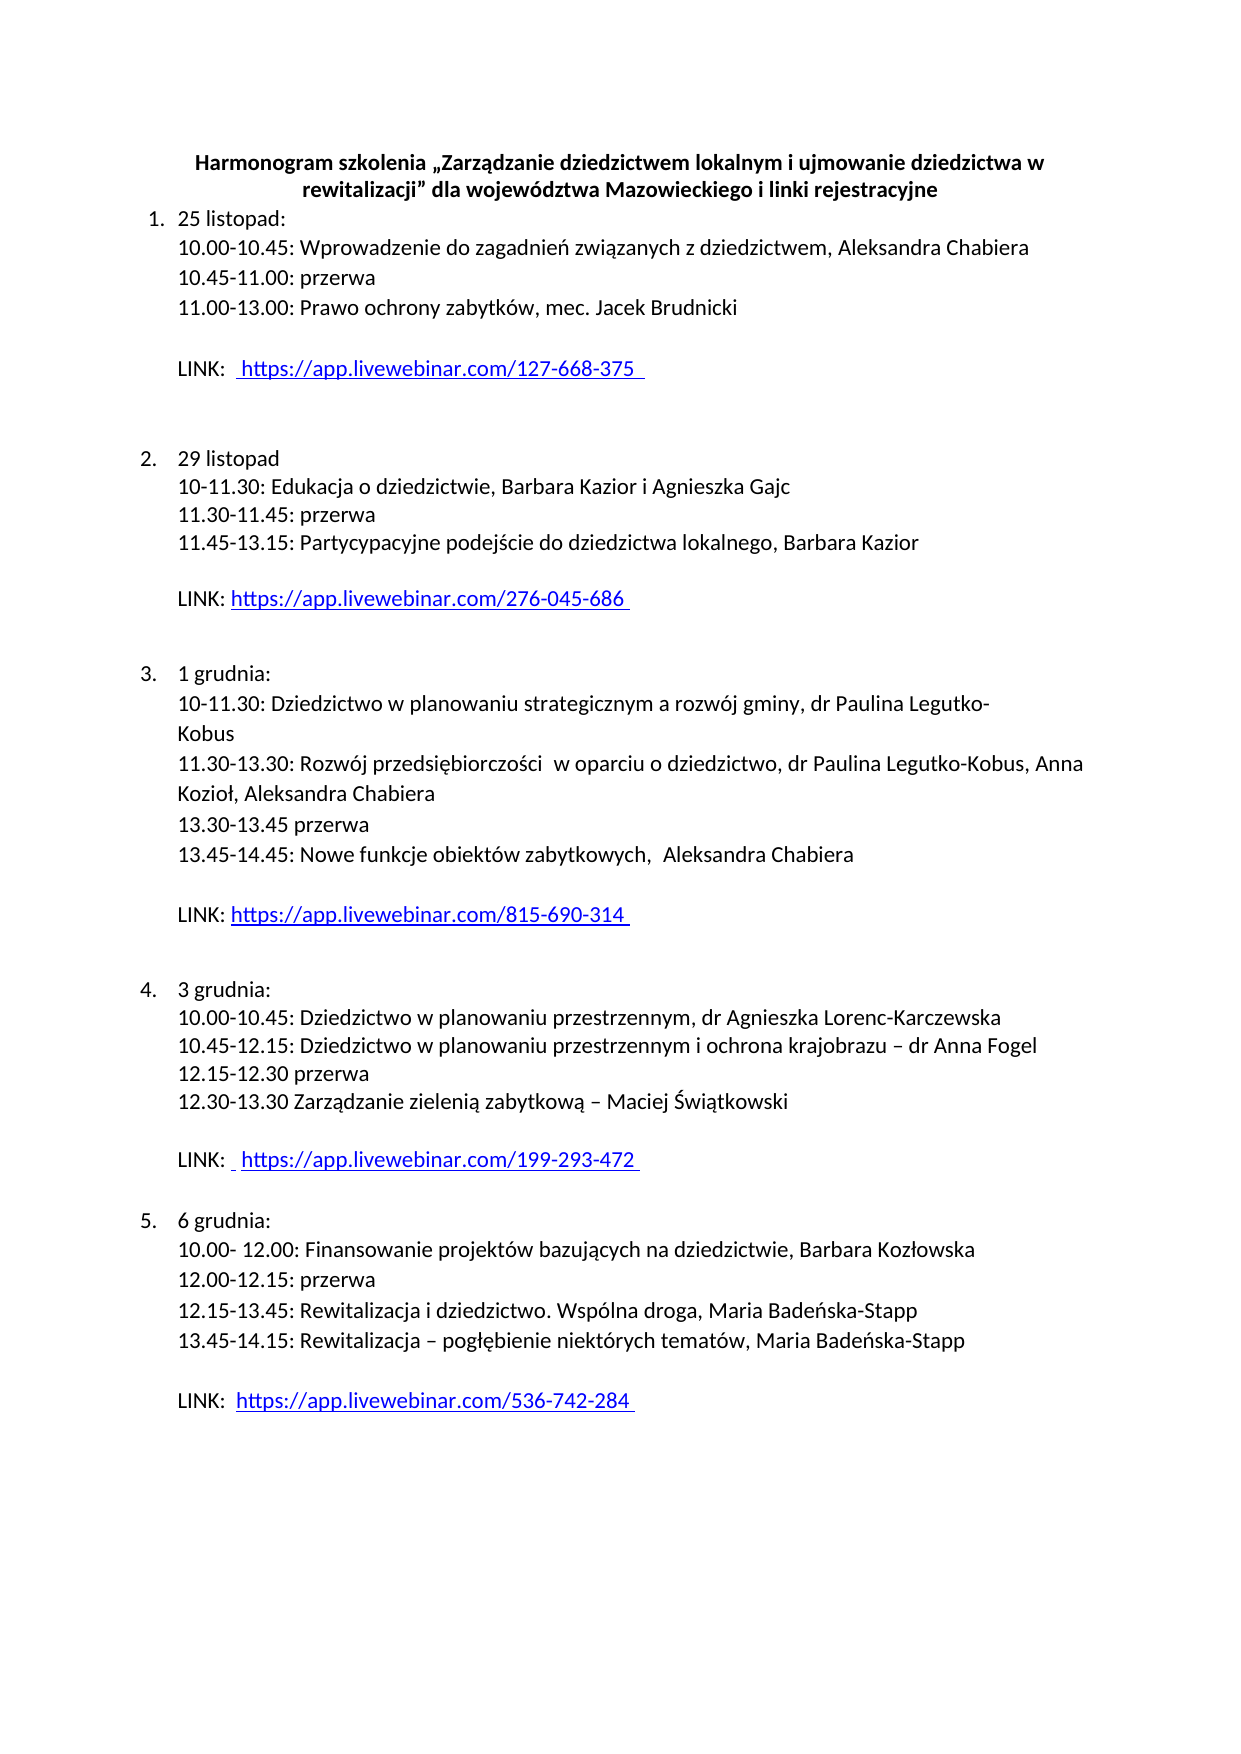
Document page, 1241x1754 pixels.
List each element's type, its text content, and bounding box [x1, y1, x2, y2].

list 11.30-13.30: Rozwój przedsiębiorczości w oparciu o dziedzictwo, dr Paulina Legutko-Kobus, Anna Kozioł, Aleksandra Chabiera [177, 749, 1093, 807]
list 10.00-10.45: Wprowadzenie do zagadnień związanych z dziedzictwem, Aleksandra Chabiera [177, 233, 1093, 261]
list 25 listopad: [148, 204, 1093, 232]
text 10-11.30: Edukacja o dziedzictwie, Barbara Kazior i Agnieszka Gajc [177, 472, 1093, 501]
list LINK: https://app.livewebinar.com/276-045-686 [177, 584, 1093, 613]
list 12.15-12.30 przerwa [177, 1059, 1093, 1087]
list 12.30-13.30 Zarządzanie zielenią zabytkową – Maciej Świątkowski [177, 1087, 1093, 1115]
list 29 listopad [140, 444, 1093, 472]
list LINK: https://app.livewebinar.com/815-690-314 [177, 900, 1093, 928]
text 11.45-13.15: Partycypacyjne podejście do dziedzictwa lokalnego, Barbara Kazior [177, 528, 1093, 557]
list LINK: [177, 354, 1093, 382]
list 12.15-13.45: Rewitalizacja i dziedzictwo. Wspólna droga, Maria Badeńska-Stapp [177, 1296, 1093, 1324]
list 1 grudnia: [140, 659, 1093, 687]
list 13.45-14.45: Nowe funkcje obiektów zabytkowych, Aleksandra Chabiera [177, 840, 1093, 868]
list 12.00-12.15: przerwa [177, 1266, 1093, 1293]
list 13.45-14.15: Rewitalizacja – pogłębienie niektórych tematów, Maria Badeńska-Stapp [177, 1326, 1093, 1354]
text 11.30-11.45: przerwa [177, 501, 1093, 528]
list LINK: https://app.livewebinar.com/536-742-284 [177, 1386, 1093, 1414]
list 3 grudnia: [140, 975, 1093, 1003]
list 10.00-10.45: Dziedzictwo w planowaniu przestrzennym, dr Agnieszka Lorenc-Karczewska [177, 1003, 1093, 1031]
list 10-11.30: Dziedzictwo w planowaniu strategicznym a rozwój gminy, dr Paulina Legutko-Kobus [177, 689, 1093, 747]
list LINK: https://app.livewebinar.com/199-293-472 [177, 1146, 1093, 1173]
list 6 grudnia: [140, 1206, 1093, 1234]
list 13.30-13.45 przerwa [177, 810, 1093, 838]
list 10.45-12.15: Dziedzictwo w planowaniu przestrzennym i ochrona krajobrazu – dr Anna Fogel [177, 1031, 1093, 1059]
text Harmonogram szkolenia „Zarządzanie dziedzictwem lokalnym i ujmowanie dziedzictwa w rewitalizacji” dla województwa Mazowieckiego i linki rejestracyjne [148, 148, 1093, 204]
list 10.00- 12.00: Finansowanie projektów bazujących na dziedzictwie, Barbara Kozłowska [177, 1235, 1093, 1263]
list 11.00-13.00: Prawo ochrony zabytków, mec. Jacek Brudnicki [177, 293, 1093, 321]
list 10.45-11.00: przerwa [177, 263, 1093, 291]
